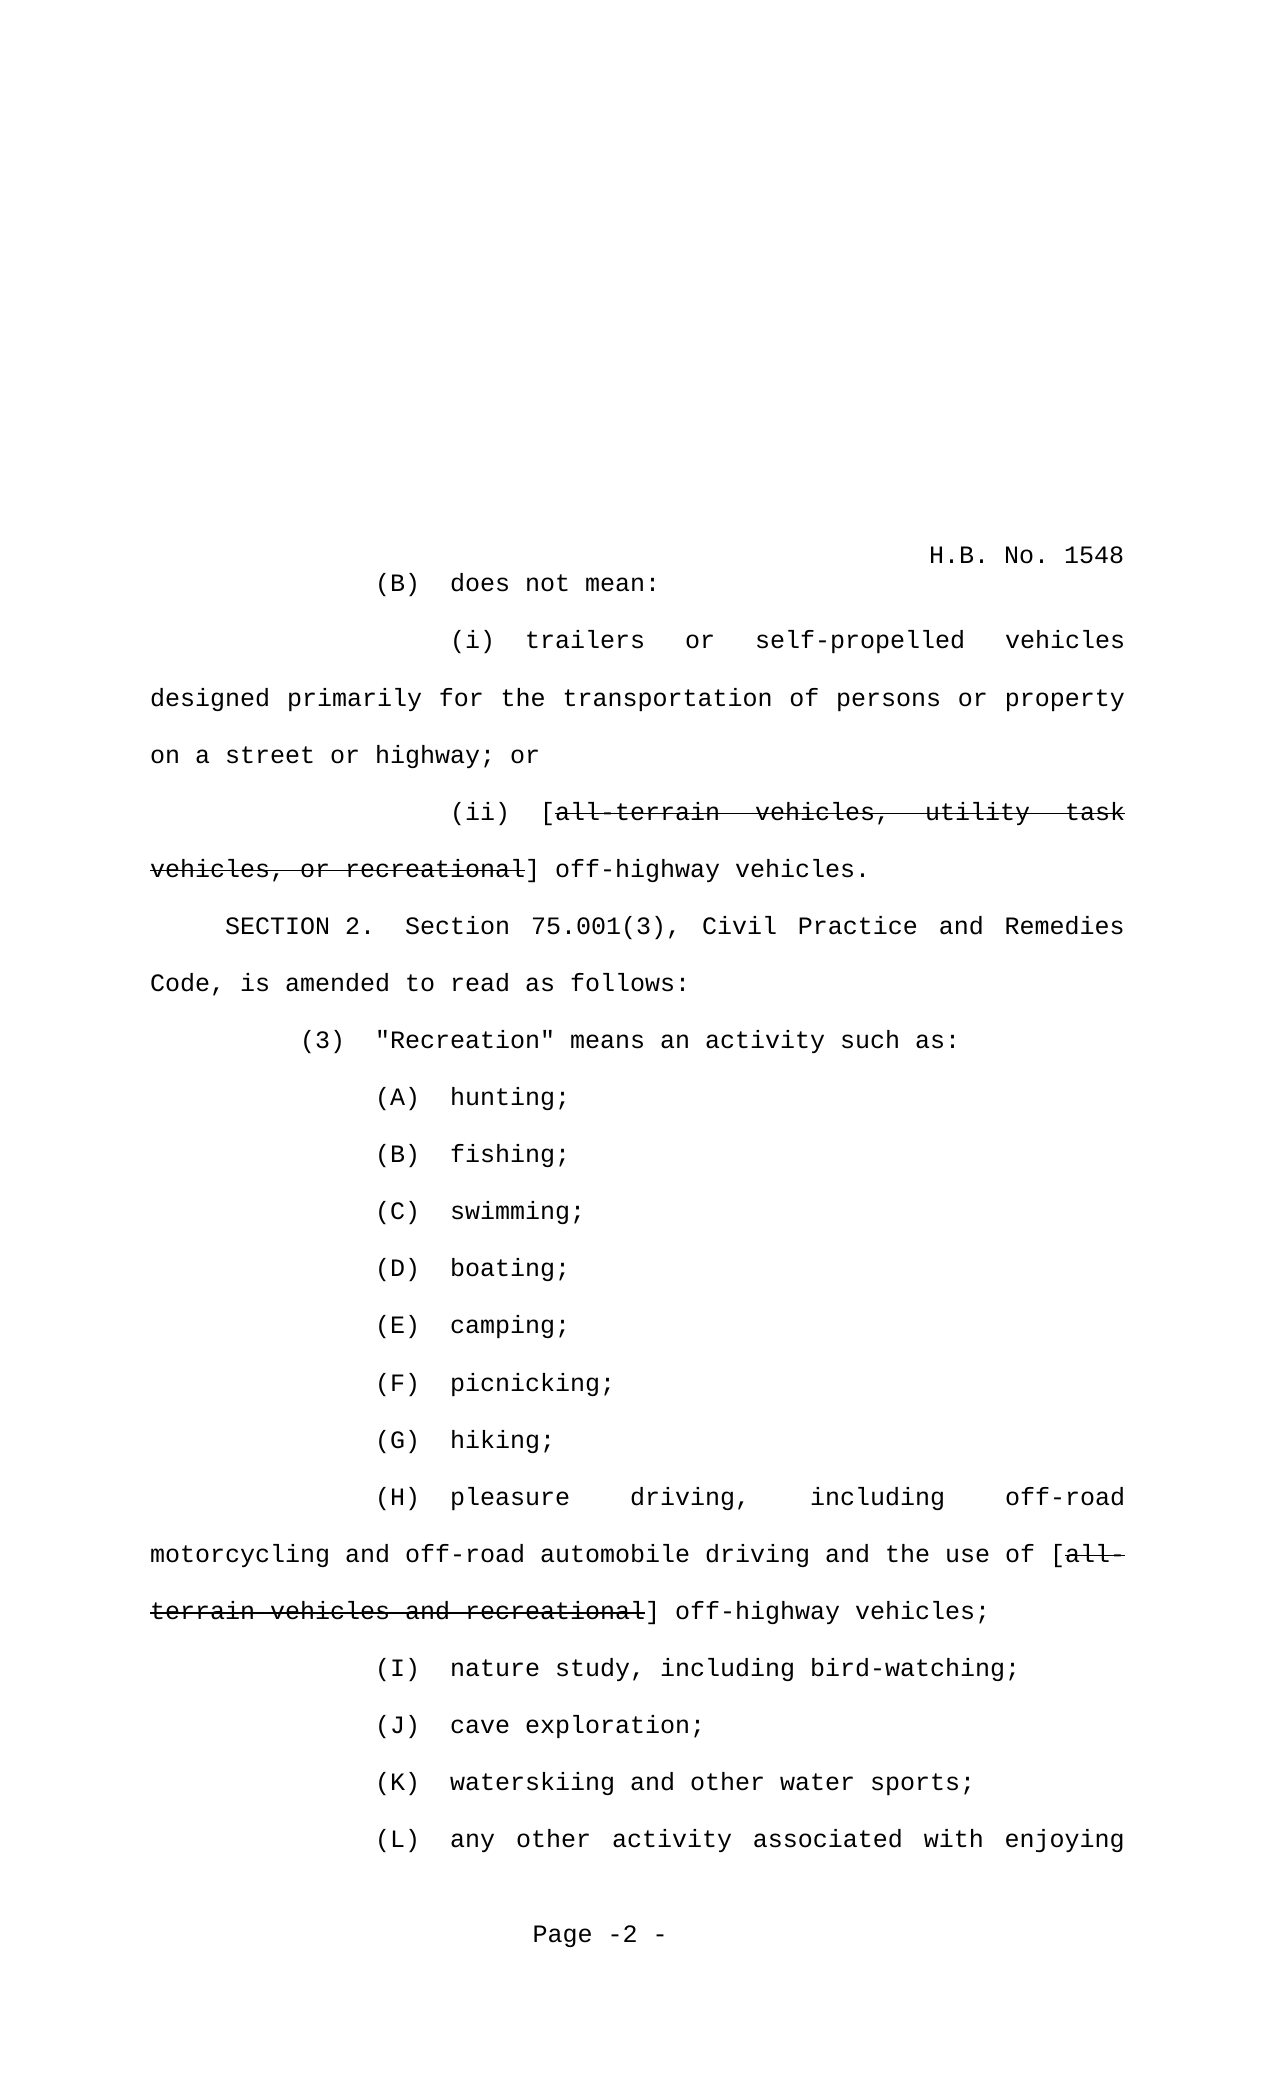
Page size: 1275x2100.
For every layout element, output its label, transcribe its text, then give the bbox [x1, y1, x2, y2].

text (J) cave exploration; [150, 1712, 1125, 1741]
text SECTION 2. Section 75.001(3), Civil Practice and Remedies Code, is amended to read as follows: [150, 913, 1125, 999]
text (G) hiking; [150, 1427, 1125, 1456]
text (B) does not mean: [150, 571, 1125, 599]
text (K) waterskiing and other water sports; [150, 1769, 1125, 1798]
text (I) nature study, including bird-watching; [150, 1655, 1125, 1684]
text (B) fishing; [150, 1142, 1125, 1170]
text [150, 1827, 1125, 1855]
text (i) trailers or self-propelled vehicles designed primarily for the transportation of persons or property on a street or highway; or [150, 628, 1125, 771]
text (F) picnicking; [150, 1370, 1125, 1398]
text (ii) [all-terrain vehicles, utility task vehicles, or recreational] off-highway vehicles. [150, 799, 1125, 885]
text (C) swimming; [150, 1199, 1125, 1227]
text (D) boating; [150, 1256, 1125, 1284]
text (A) hunting; [150, 1084, 1125, 1113]
text (E) camping; [150, 1313, 1125, 1341]
text (3) "Recreation" means an activity such as: [150, 1027, 1125, 1056]
text (H) pleasure driving, including off-road motorcycling and off-road automobile driving and the use of [all-terrain vehicles and recreational] off-highway vehicles; [150, 1484, 1125, 1627]
